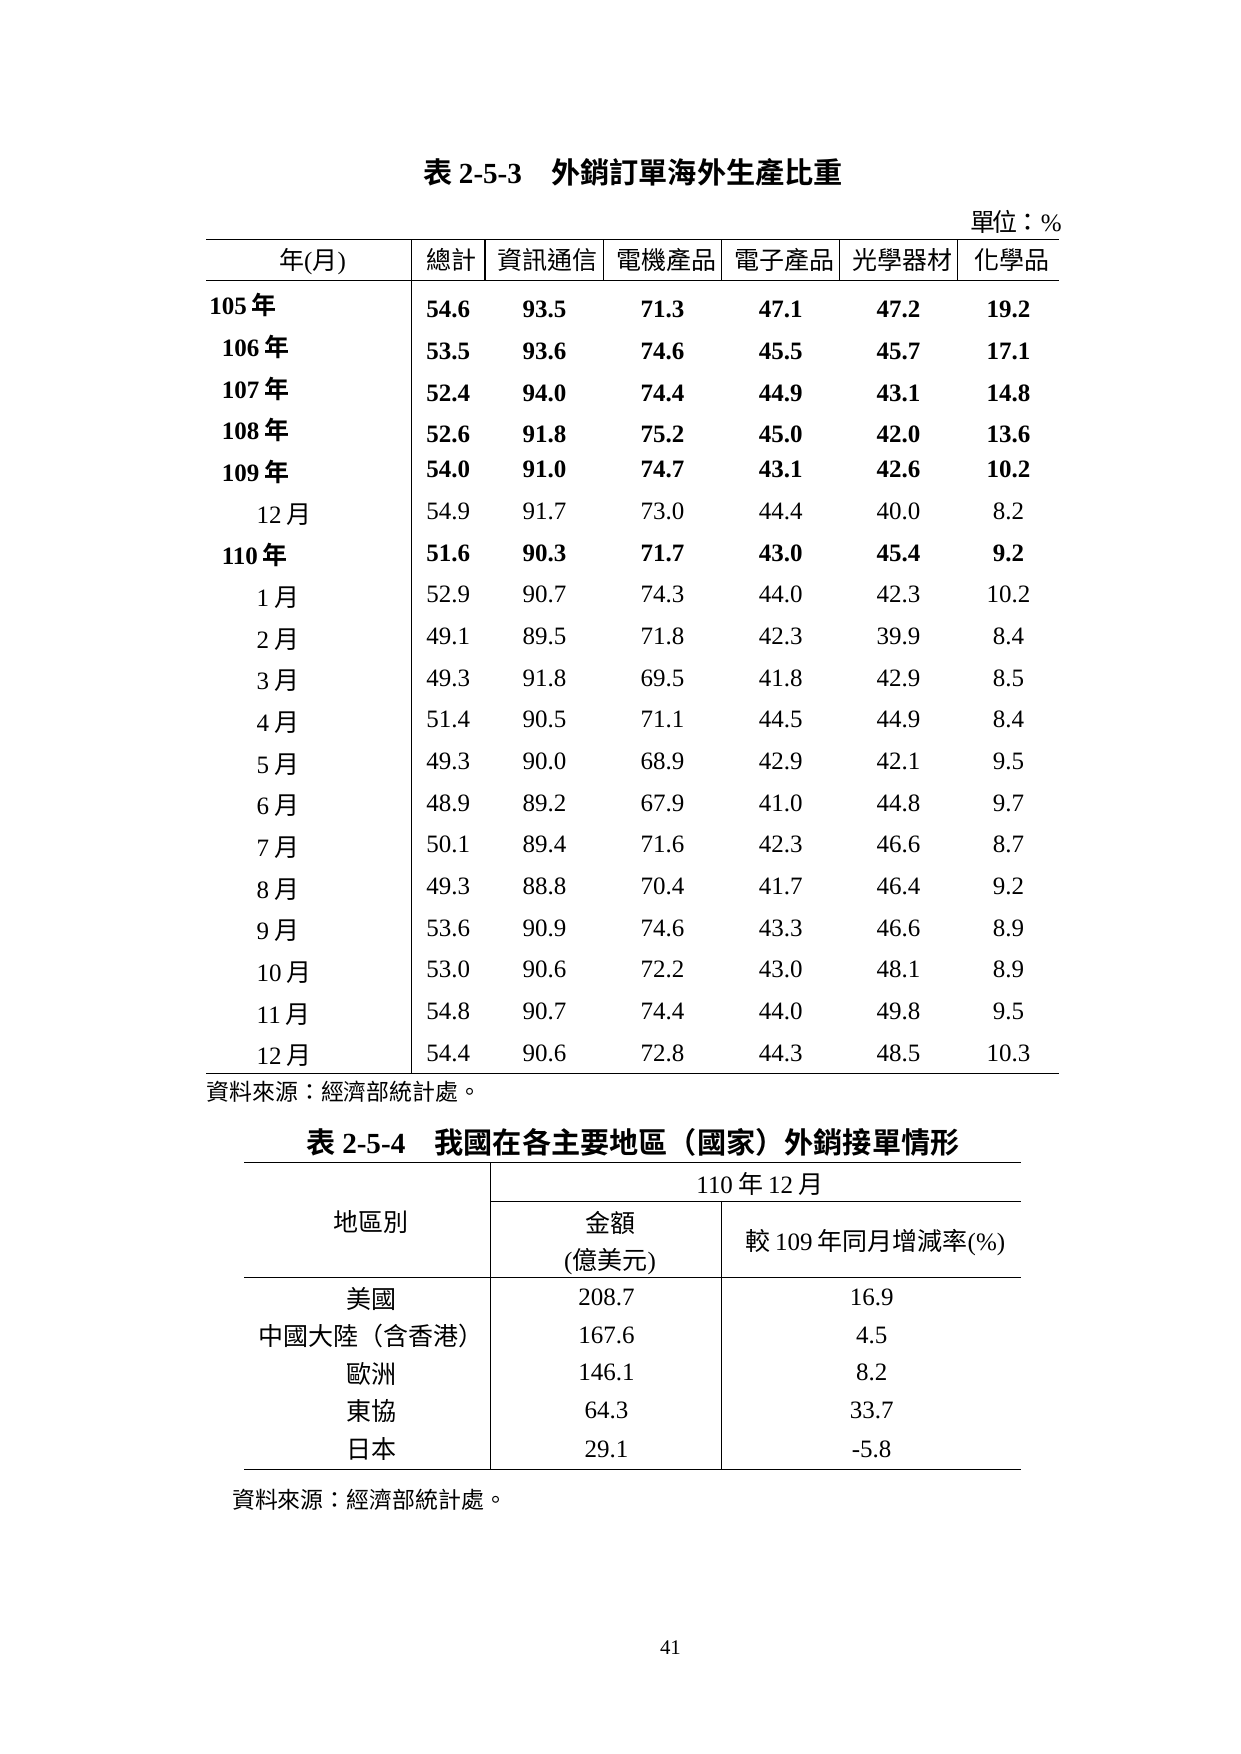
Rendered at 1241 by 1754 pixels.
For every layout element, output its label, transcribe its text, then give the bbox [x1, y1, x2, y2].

text 單位：% [187, 203, 1063, 239]
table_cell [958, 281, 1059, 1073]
text 表 2-5-4 我國在各主要地區（國家）外銷接單情形 [187, 1120, 1078, 1162]
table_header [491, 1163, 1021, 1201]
text 表 2-5-3 外銷訂單海外生產比重 [187, 150, 1078, 192]
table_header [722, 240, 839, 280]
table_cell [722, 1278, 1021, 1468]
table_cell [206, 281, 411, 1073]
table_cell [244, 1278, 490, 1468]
text 資料來源：經濟部統計處。 [217, 1482, 1093, 1515]
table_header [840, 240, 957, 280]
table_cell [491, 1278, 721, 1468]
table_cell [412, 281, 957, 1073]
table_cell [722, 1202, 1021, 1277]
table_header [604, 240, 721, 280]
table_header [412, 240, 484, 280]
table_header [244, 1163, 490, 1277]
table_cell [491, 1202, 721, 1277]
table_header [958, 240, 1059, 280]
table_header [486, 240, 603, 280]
text 資料來源：經濟部統計處。 [187, 1074, 1078, 1107]
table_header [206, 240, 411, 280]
